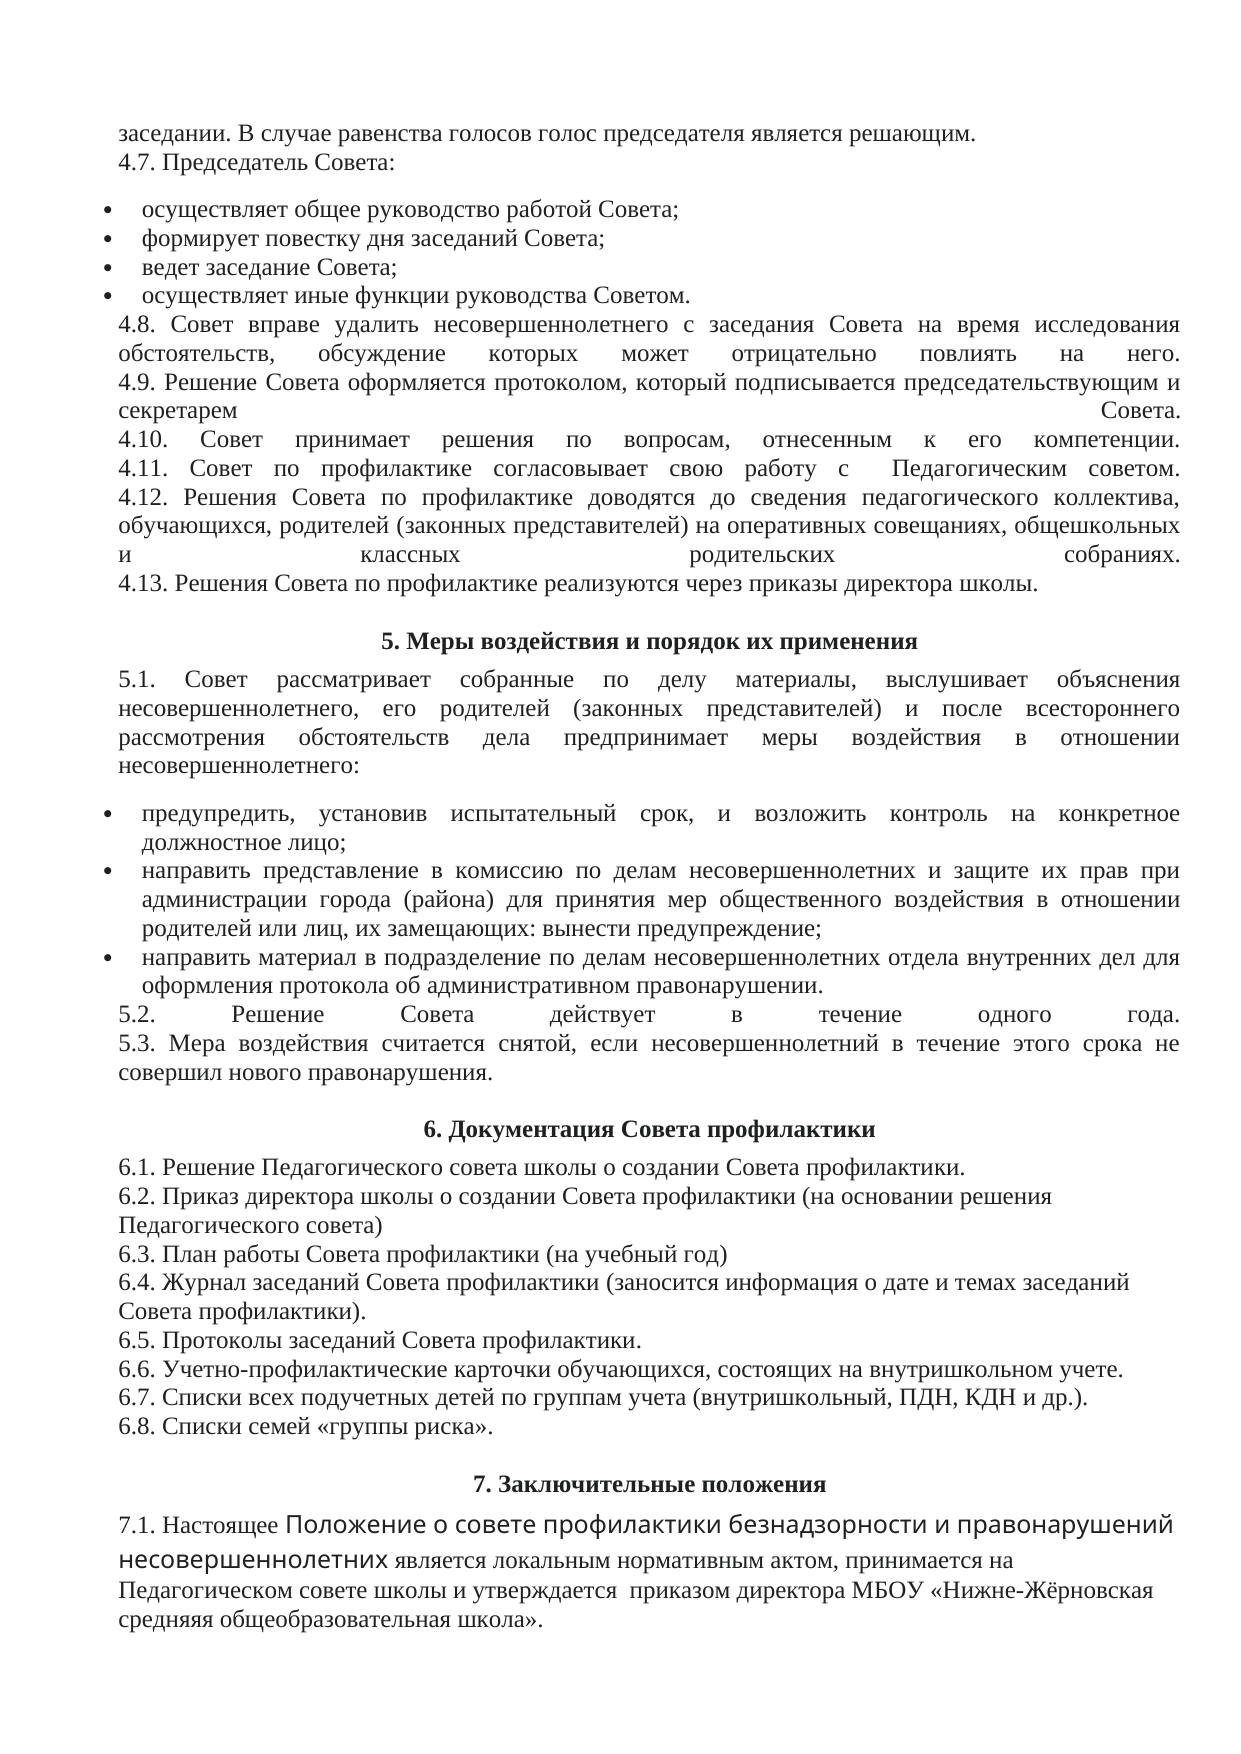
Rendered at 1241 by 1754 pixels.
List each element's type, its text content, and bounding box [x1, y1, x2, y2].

text 5. Меры воздействия и порядок их применения [118, 616, 1181, 655]
text 6. Документация Совета профилактики [118, 1104, 1181, 1143]
text 4.8. Совет вправе удалить несовершеннолетнего с заседания Совета на время исследования обстоятельств, обсуждение которых может отрицательно повлиять на него. 4.9. Решение Совета оформляется протоколом, который подписывается председательствующим и секретарем Совета. 4.10. Совет принимает решения по вопросам, отнесенным к его компетенции. 4.11. Совет по профилактике согласовывает свою работу с Педагогическим советом. 4.12. Решения Совета по профилактике доводятся до сведения педагогического коллектива, обучающихся, родителей (законных представителей) на оперативных совещаниях, общешкольных и классных родительских собраниях. 4.13. Решения Совета по профилактике реализуются через приказы директора школы. [118, 309, 1181, 597]
text 5.1. Совет рассматривает собранные по делу материалы, выслушивает объяснения несовершеннолетнего, его родителей (законных представителей) и после всестороннего рассмотрения обстоятельств дела предпринимает меры воздействия в отношении несовершеннолетнего: [118, 664, 1181, 779]
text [118, 118, 1181, 176]
list ведет заседание Совета; [104, 252, 1181, 281]
list формирует повестку дня заседаний Совета; [104, 223, 1181, 252]
text 6.1. Решение Педагогического совета школы о создании Совета профилактики. 6.2. Приказ директора школы о создании Совета профилактики (на основании решения Педагогического совета) 6.3. План работы Совета профилактики (на учебный год) 6.4. Журнал заседаний Совета профилактики (заносится информация о дате и темах заседаний Совета профилактики). 6.5. Протоколы заседаний Совета профилактики. 6.6. Учетно-профилактические карточки обучающихся, состоящих на внутришкольном учете. 6.7. Списки всех подучетных детей по группам учета (внутришкольный, ПДН, КДН и др.). 6.8. Списки семей «группы риска». [118, 1152, 1181, 1440]
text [118, 1507, 1181, 1633]
list предупредить, установив испытательный срок, и возложить контроль на конкретное должностное лицо; [104, 798, 1181, 855]
list осуществляет общее руководство работой Совета; [104, 194, 1181, 223]
list направить материал в подразделение по делам несовершеннолетних отдела внутренних дел для оформления протокола об административном правонарушении. [104, 942, 1181, 999]
text 7. Заключительные положения [118, 1459, 1181, 1498]
list направить представление в комиссию по делам несовершеннолетних и защите их прав при администрации города (района) для принятия мер общественного воздействия в отношении родителей или лиц, их замещающих: вынести предупреждение; [104, 855, 1181, 942]
text 5.2. Решение Совета действует в течение одного года. 5.3. Мера воздействия считается снятой, если несовершеннолетний в течение этого срока не совершил нового правонарушения. [118, 999, 1181, 1085]
list осуществляет иные функции руководства Советом. [104, 281, 1181, 309]
